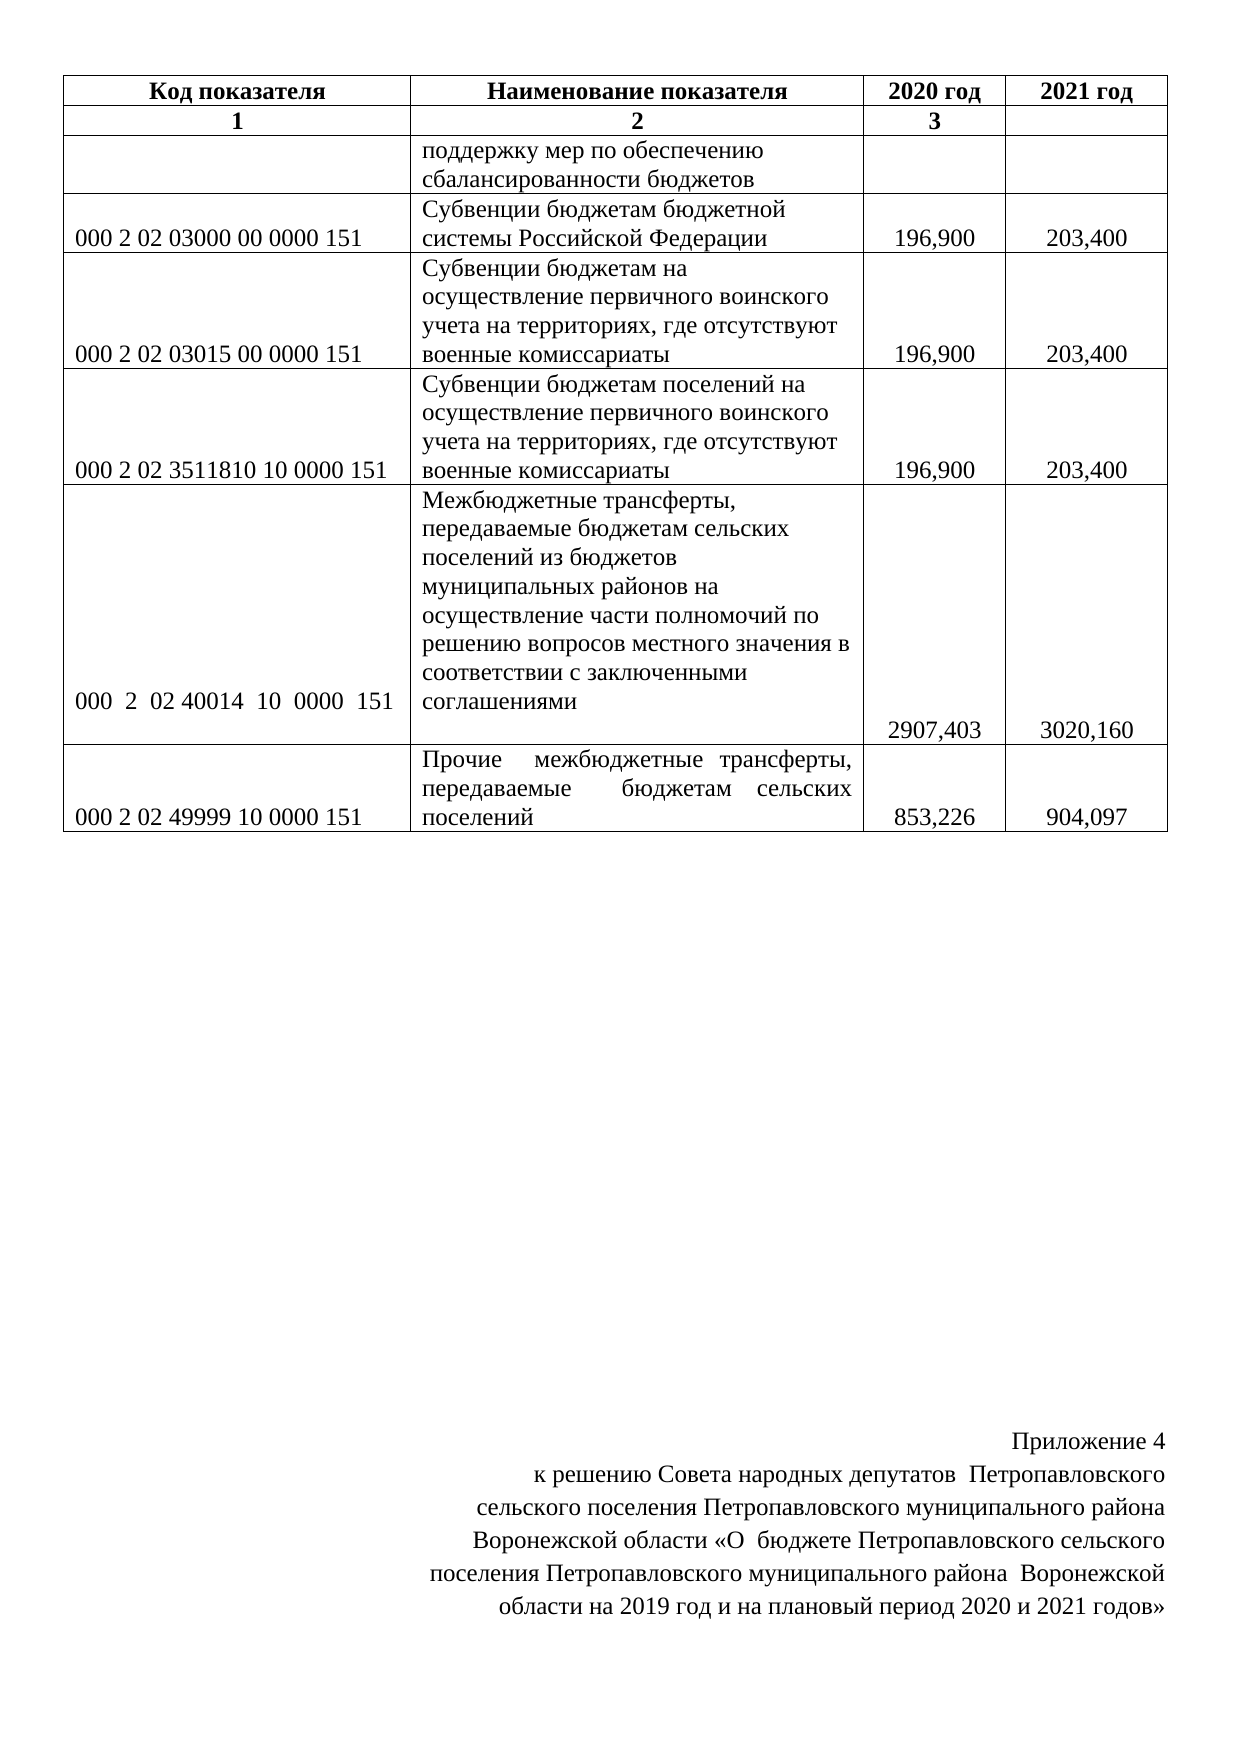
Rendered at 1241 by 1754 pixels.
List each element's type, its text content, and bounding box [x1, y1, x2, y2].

table_cell 000 2 02 40014 10 0000 151 [64, 485, 410, 743]
table_header Наименование показателя [411, 76, 863, 105]
table_cell 2 [411, 106, 863, 134]
table_cell 196,900 [864, 194, 1005, 252]
table_cell [1006, 106, 1167, 134]
table_cell Межбюджетные трансферты, передаваемые бюджетам сельских поселений из бюджетов муниципальных районов на осуществление части полномочий по решению вопросов местного значения в соответствии с заключенными соглашениями [411, 485, 863, 743]
table_cell Прочие межбюджетные трансферты, передаваемые бюджетам сельских поселений [411, 745, 863, 831]
text поселения Петропавловского муниципального района Воронежской области на 2019 год и на плановый период 2020 и 2021 годов» [75, 1558, 1165, 1620]
table_header 2021 год [1006, 76, 1167, 105]
table_cell 853,226 [864, 745, 1005, 831]
table_cell 904,097 [1006, 745, 1167, 831]
table_cell Субвенции бюджетам поселений на осуществление первичного воинского учета на территориях, где отсутствуют военные комиссариаты [411, 369, 863, 484]
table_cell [411, 136, 863, 193]
table_cell 196,900 [864, 253, 1005, 368]
table_cell 3 [864, 106, 1005, 134]
text Приложение 4 [75, 1426, 1165, 1455]
table_header Код показателя [64, 76, 410, 105]
text к решению Совета народных депутатов Петропавловского [75, 1459, 1165, 1488]
table_cell 203,400 [1006, 369, 1167, 484]
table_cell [64, 136, 410, 193]
table_cell 000 2 02 03000 00 0000 151 [64, 194, 410, 252]
table_cell 000 2 02 03015 00 0000 151 [64, 253, 410, 368]
text сельского поселения Петропавловского муниципального района Воронежской области «О бюджете Петропавловского сельского [75, 1492, 1165, 1554]
table_cell Субвенции бюджетам на осуществление первичного воинского учета на территориях, где отсутствуют военные комиссариаты [411, 253, 863, 368]
table_cell [1006, 136, 1167, 193]
table_cell 1 [64, 106, 410, 134]
table_cell 203,400 [1006, 194, 1167, 252]
table_cell 000 2 02 3511810 10 0000 151 [64, 369, 410, 484]
table_cell 3020,160 [1006, 485, 1167, 743]
table_cell [864, 136, 1005, 193]
table_cell 2907,403 [864, 485, 1005, 743]
table_cell Субвенции бюджетам бюджетной системы Российской Федерации [411, 194, 863, 252]
table_cell 000 2 02 49999 10 0000 151 [64, 745, 410, 831]
table_cell 196,900 [864, 369, 1005, 484]
table_header 2020 год [864, 76, 1005, 105]
table_cell 203,400 [1006, 253, 1167, 368]
